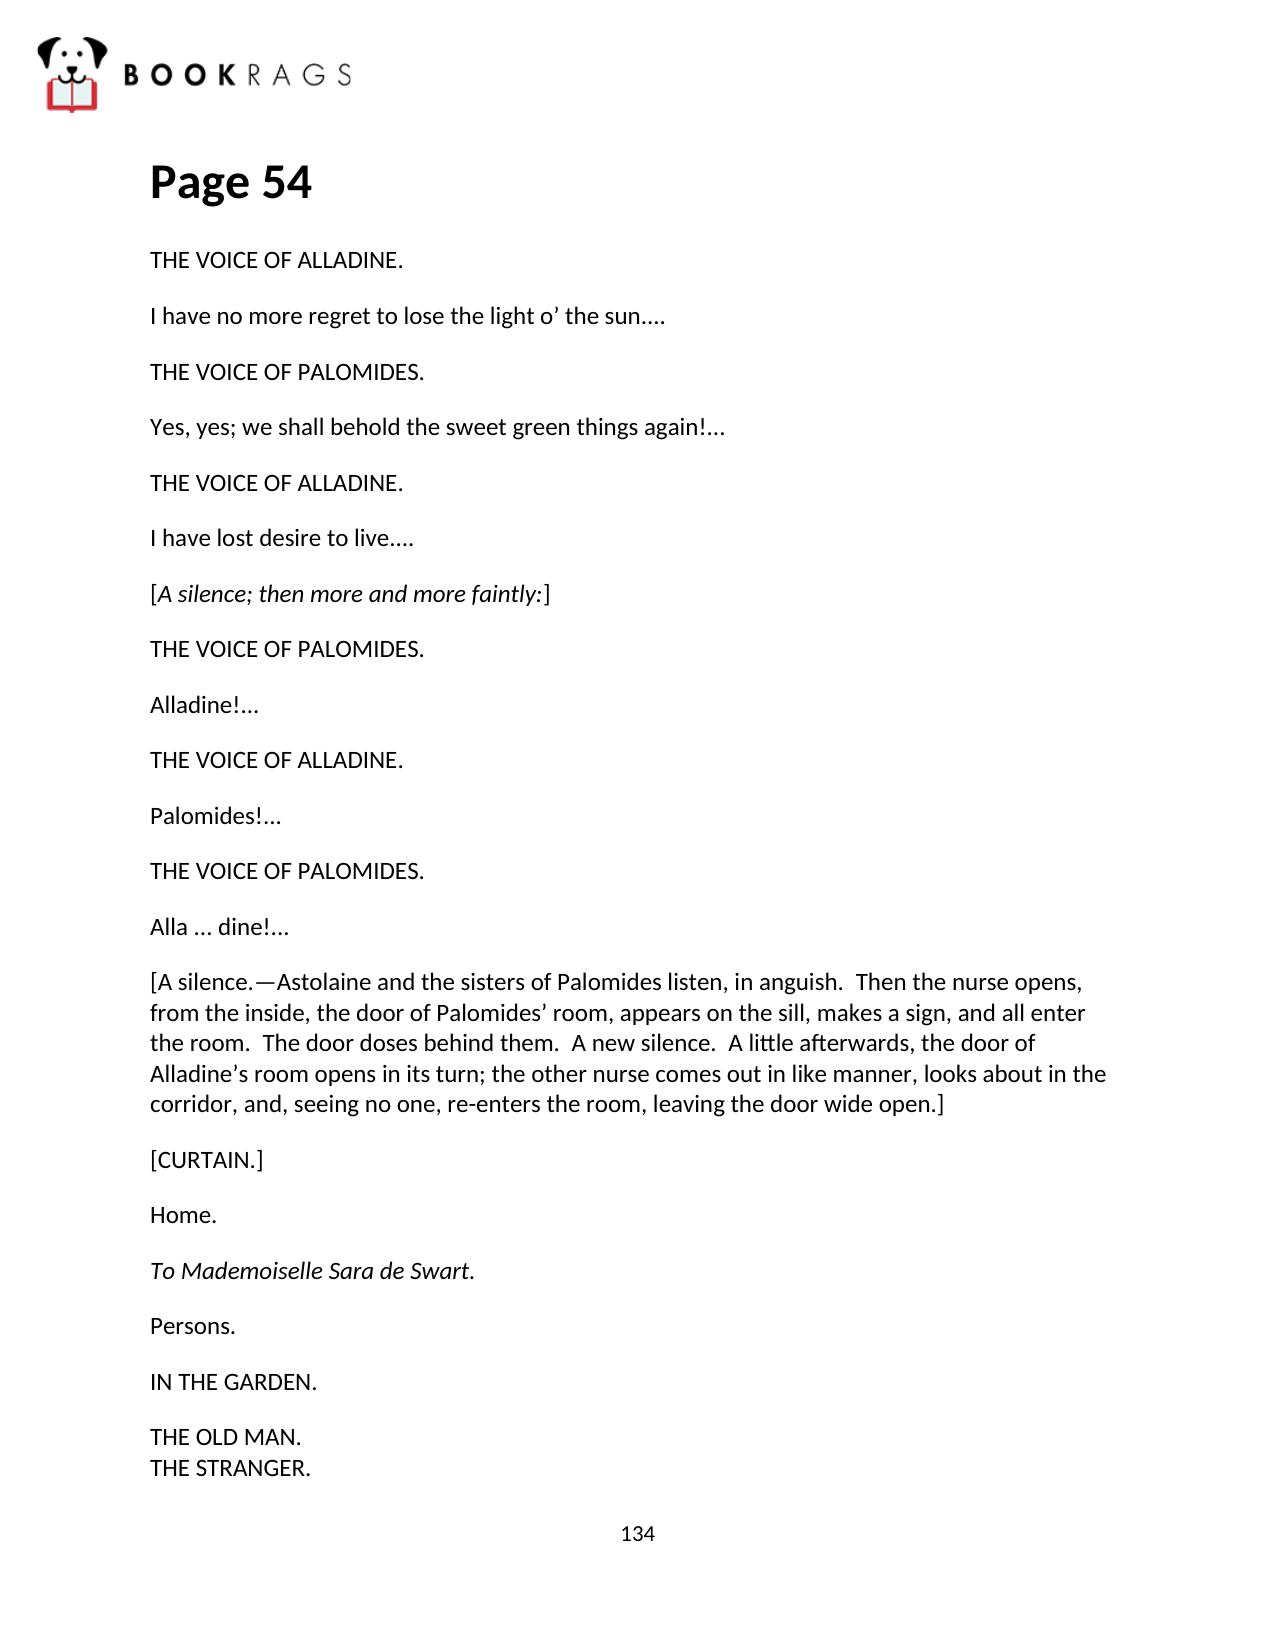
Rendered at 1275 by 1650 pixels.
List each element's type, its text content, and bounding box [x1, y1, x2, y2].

text Page 54 [150, 150, 1125, 211]
text Alladine!... [150, 689, 1125, 719]
text [A silence; then more and more faintly:] [150, 578, 1125, 608]
text Alla ... dine!... [150, 911, 1125, 941]
text IN THE GARDEN. [150, 1366, 1125, 1397]
picture [37, 37, 351, 113]
text THE VOICE OF PALOMIDES. [150, 356, 1125, 386]
text THE VOICE OF ALLADINE. [150, 244, 1125, 275]
text Palomides!... [150, 800, 1125, 830]
text THE VOICE OF ALLADINE. [150, 744, 1125, 775]
text THE VOICE OF ALLADINE. [150, 467, 1125, 497]
text THE VOICE OF PALOMIDES. [150, 855, 1125, 886]
text THE VOICE OF PALOMIDES. [150, 633, 1125, 664]
text Persons. [150, 1311, 1125, 1341]
text Home. [150, 1199, 1125, 1230]
text To Mademoiselle Sara de Swart. [150, 1255, 1125, 1286]
text [CURTAIN.] [150, 1144, 1125, 1174]
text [150, 1422, 1125, 1483]
text Yes, yes; we shall behold the sweet green things again!... [150, 411, 1125, 442]
text [A silence.—­Astolaine and the sisters of Palomides listen, in anguish. Then the nurse opens, from the inside, the door of Palomides’ room, appears on the sill, makes a sign, and all enter the room. The door doses behind them. A new silence. A little afterwards, the door of Alladine’s room opens in its turn; the other nurse comes out in like manner, looks about in the corridor, and, seeing no one, re-enters the room, leaving the door wide open.] [150, 966, 1125, 1119]
text I have no more regret to lose the light o’ the sun.... [150, 300, 1125, 331]
text I have lost desire to live.... [150, 522, 1125, 553]
